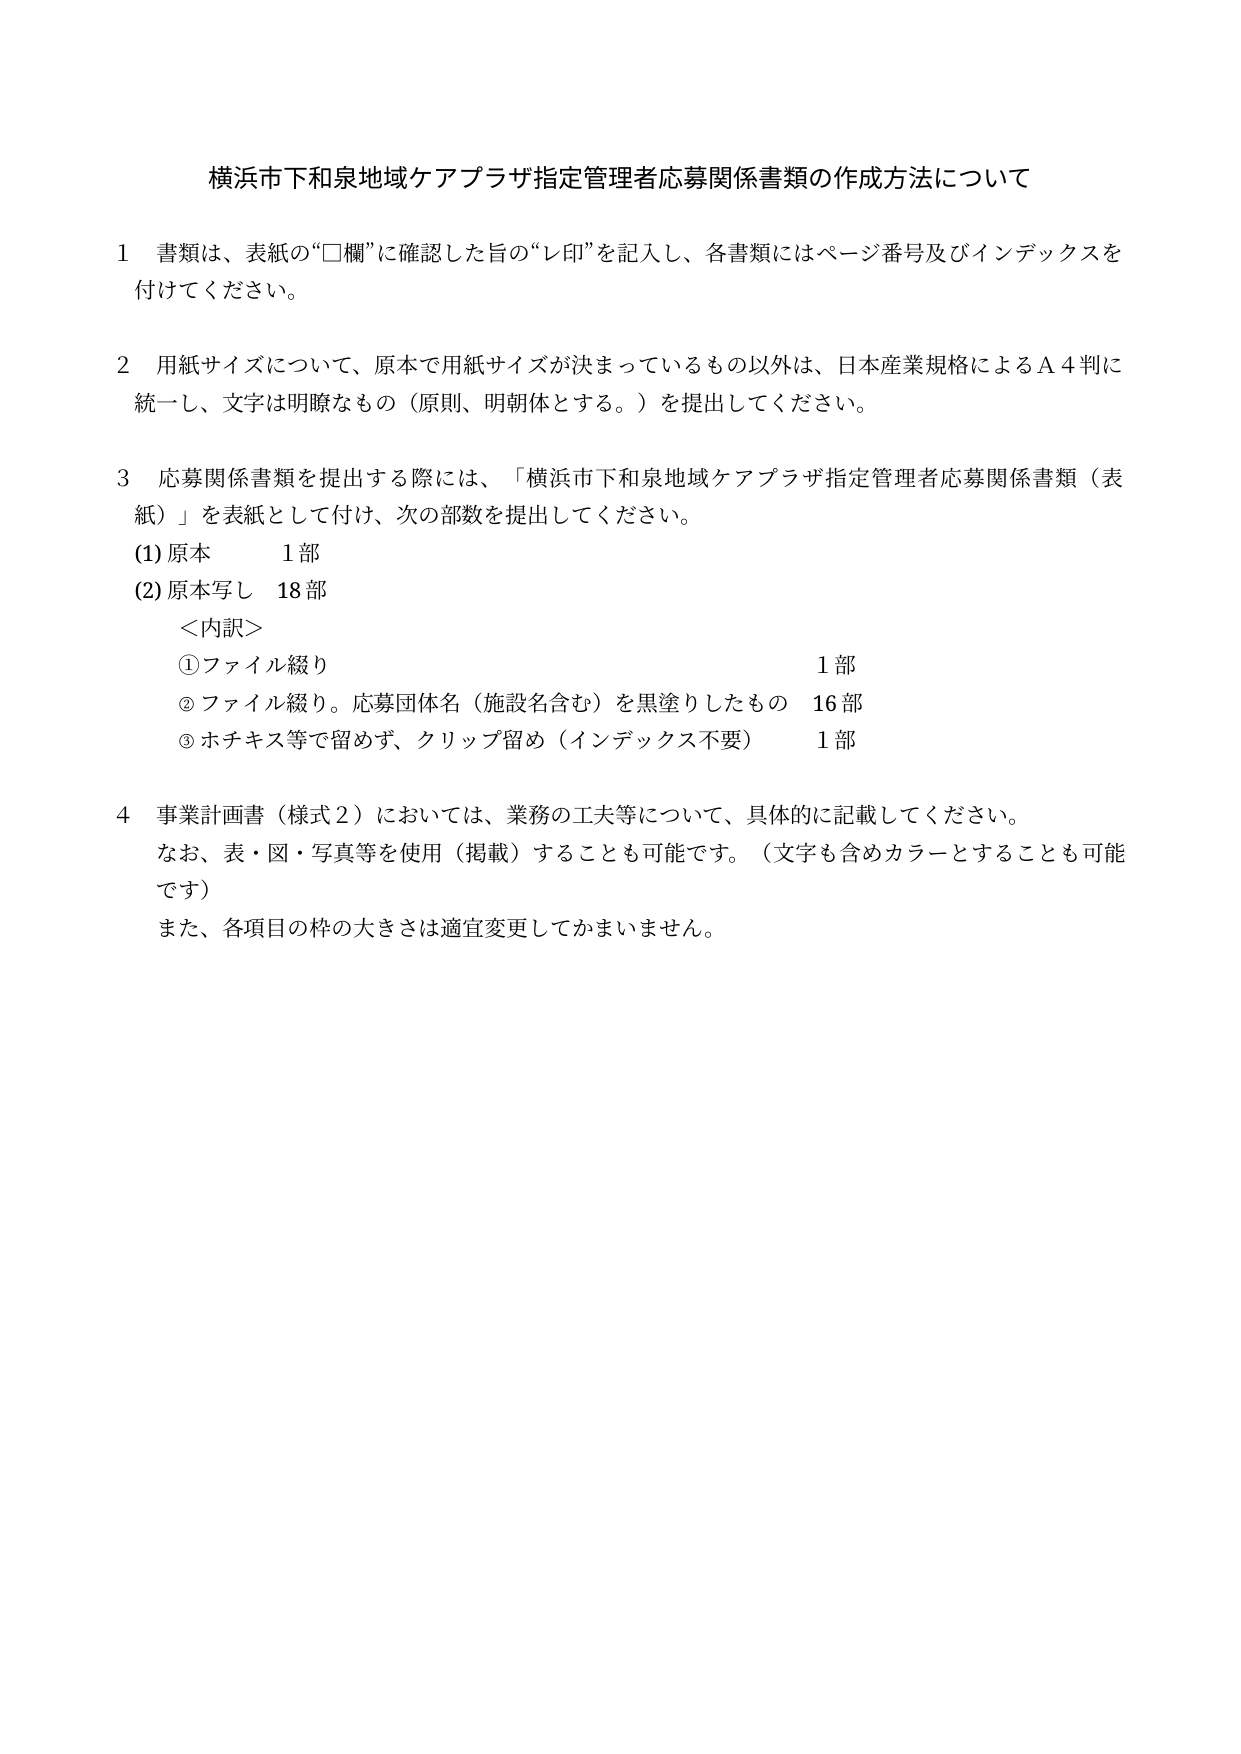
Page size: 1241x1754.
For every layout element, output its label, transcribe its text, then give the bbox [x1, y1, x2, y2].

text (2) 原本写し 18部 [134, 571, 1128, 608]
text なお、表・図・写真等を使用（掲載）することも可能です。（文字も含めカラーとすることも可能です） [112, 833, 1128, 908]
text ③ホチキス等で留めず、クリップ留め（インデックス不要） １部 [134, 721, 1128, 758]
text ②ファイル綴り。応募団体名（施設名含む）を黒塗りしたもの 16部 [134, 683, 1128, 721]
text ①ファイル綴り １部 [112, 646, 1128, 683]
text １ 書類は、表紙の“□欄”に確認した旨の“レ印”を記入し、各書類にはページ番号及びインデックスを付けてください。 [112, 233, 1128, 308]
text (1) 原本 １部 [134, 533, 1128, 571]
text 横浜市下和泉地域ケアプラザ指定管理者応募関係書類の作成方法について [112, 158, 1128, 196]
text また、各項目の枠の大きさは適宜変更してかまいません。 [112, 908, 1128, 946]
text ２ 用紙サイズについて、原本で用紙サイズが決まっているもの以外は、日本産業規格によるＡ４判に統一し、文字は明瞭なもの（原則、明朝体とする。）を提出してください。 [112, 346, 1128, 421]
text ４ 事業計画書（様式２）においては、業務の工夫等について、具体的に記載してください。 [112, 796, 1128, 833]
text ＜内訳＞ [112, 608, 1128, 646]
text ３ 応募関係書類を提出する際には、「横浜市下和泉地域ケアプラザ指定管理者応募関係書類（表紙）」を表紙として付け、次の部数を提出してください。 [112, 458, 1128, 533]
